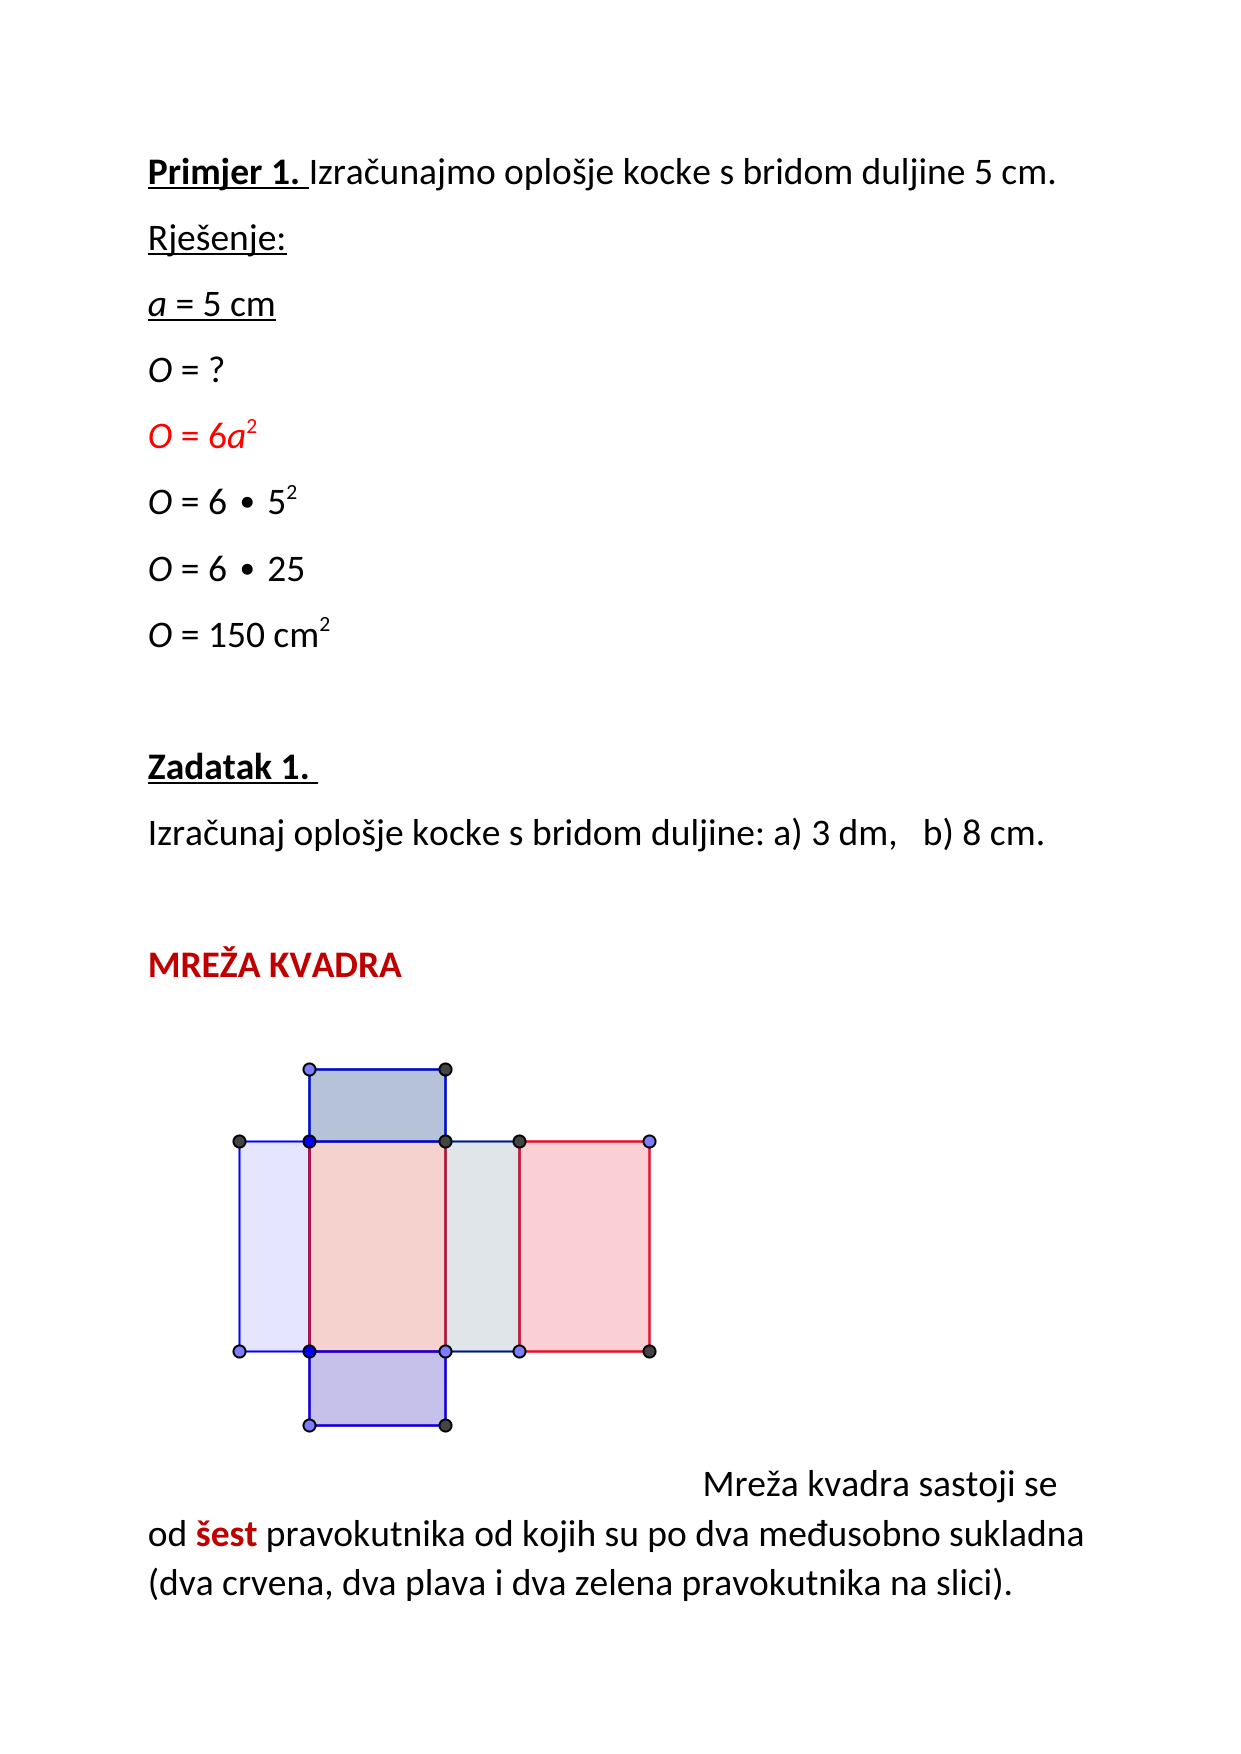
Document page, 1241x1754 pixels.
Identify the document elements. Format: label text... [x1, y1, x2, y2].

text O = 6 ∙ 52 [148, 478, 1093, 524]
text Rješenje: [148, 214, 1093, 259]
text MREŽA KVADRA [148, 941, 1093, 987]
text Izračunaj oplošje kocke s bridom duljine: a) 3 dm, b) 8 cm. [148, 809, 1093, 855]
picture [147, 1007, 703, 1497]
text a = 5 cm [148, 280, 1093, 326]
text O = 150 cm2 [148, 611, 1093, 656]
text O = ? [148, 346, 1093, 392]
text O = 6 ∙ 25 [148, 544, 1093, 590]
text Primjer 1. Izračunajmo oplošje kocke s bridom duljine 5 cm. [148, 148, 1093, 193]
text Zadatak 1. [148, 743, 1093, 789]
text O = 6a2 [148, 412, 1093, 458]
